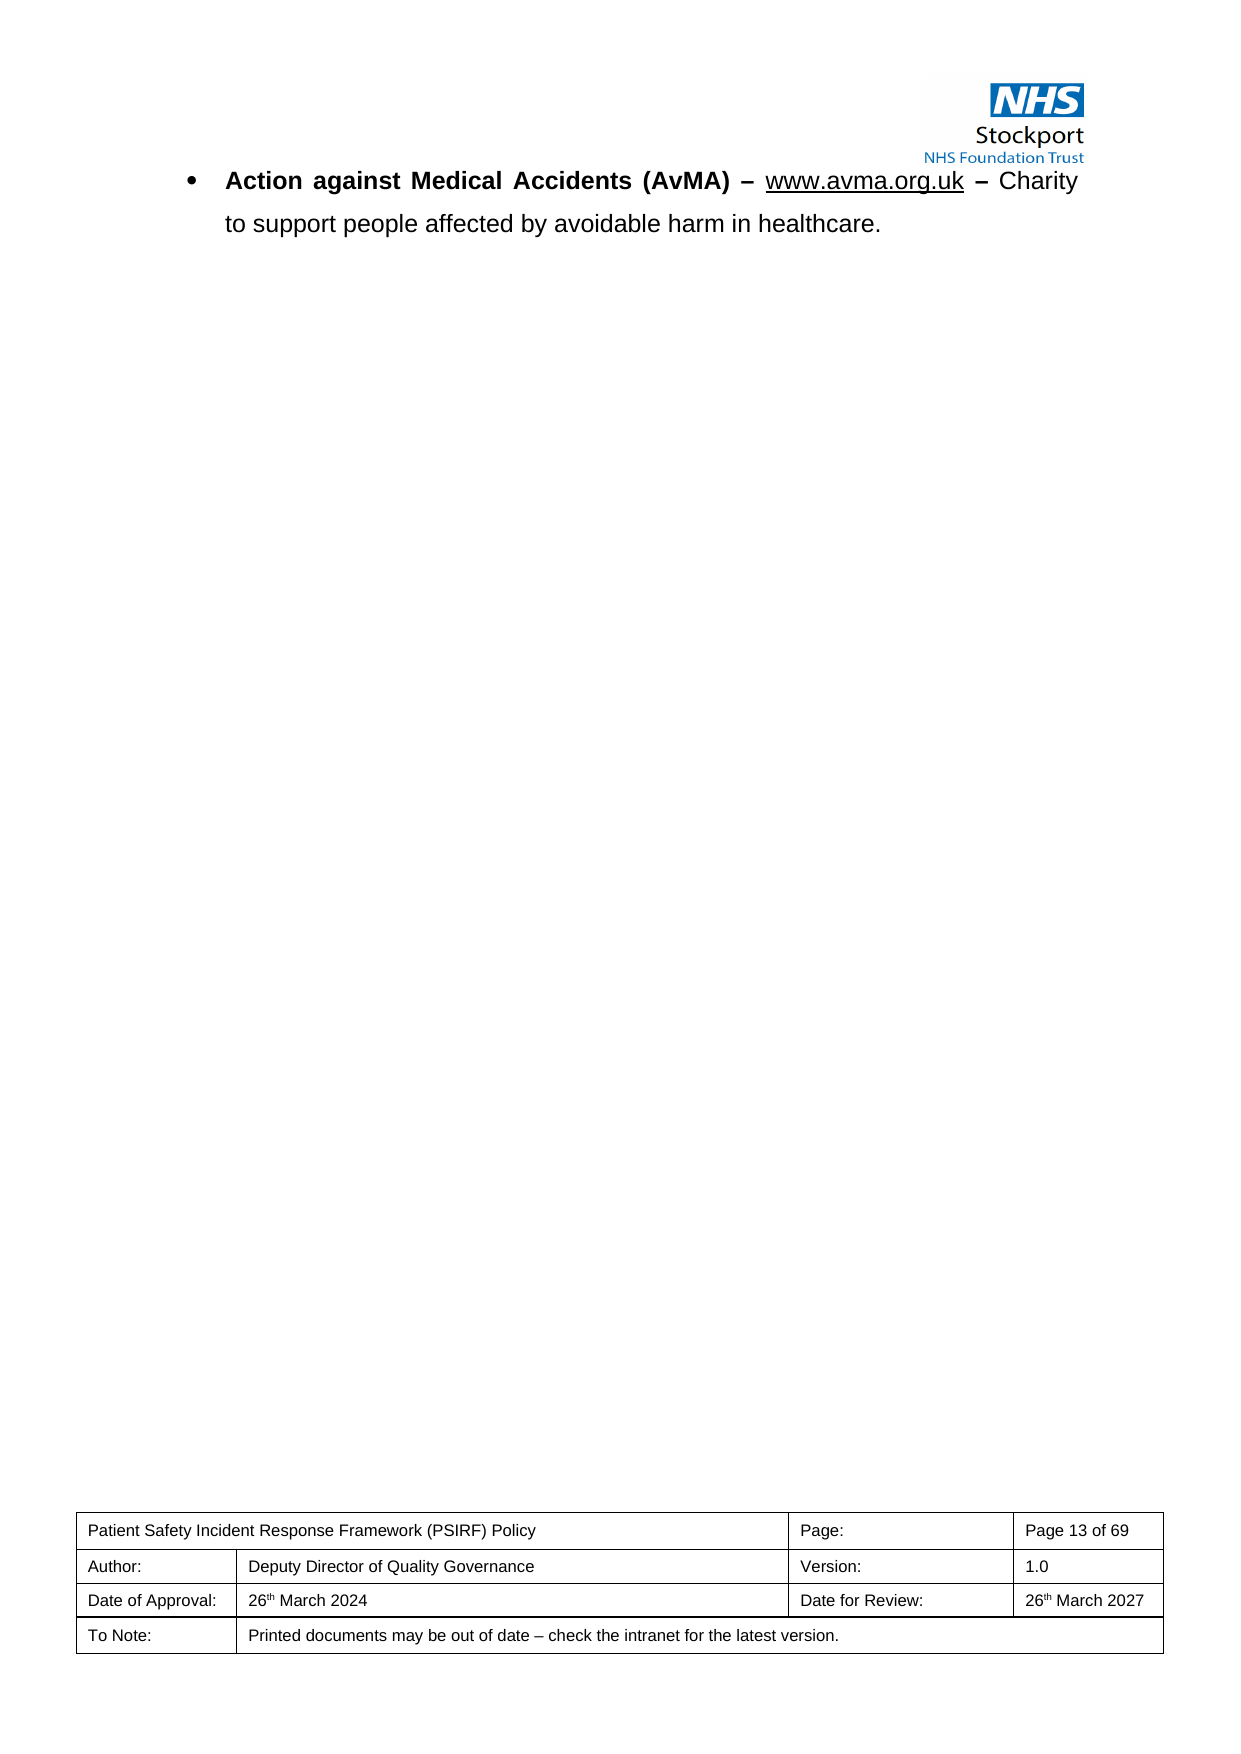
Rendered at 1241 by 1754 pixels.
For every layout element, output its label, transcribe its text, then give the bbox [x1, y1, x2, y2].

picture [921, 73, 1091, 167]
list Action against Medical Accidents (AvMA) – www.avma.org.uk – Charity to support people affected by avoidable harm in healthcare. [187, 166, 1078, 238]
